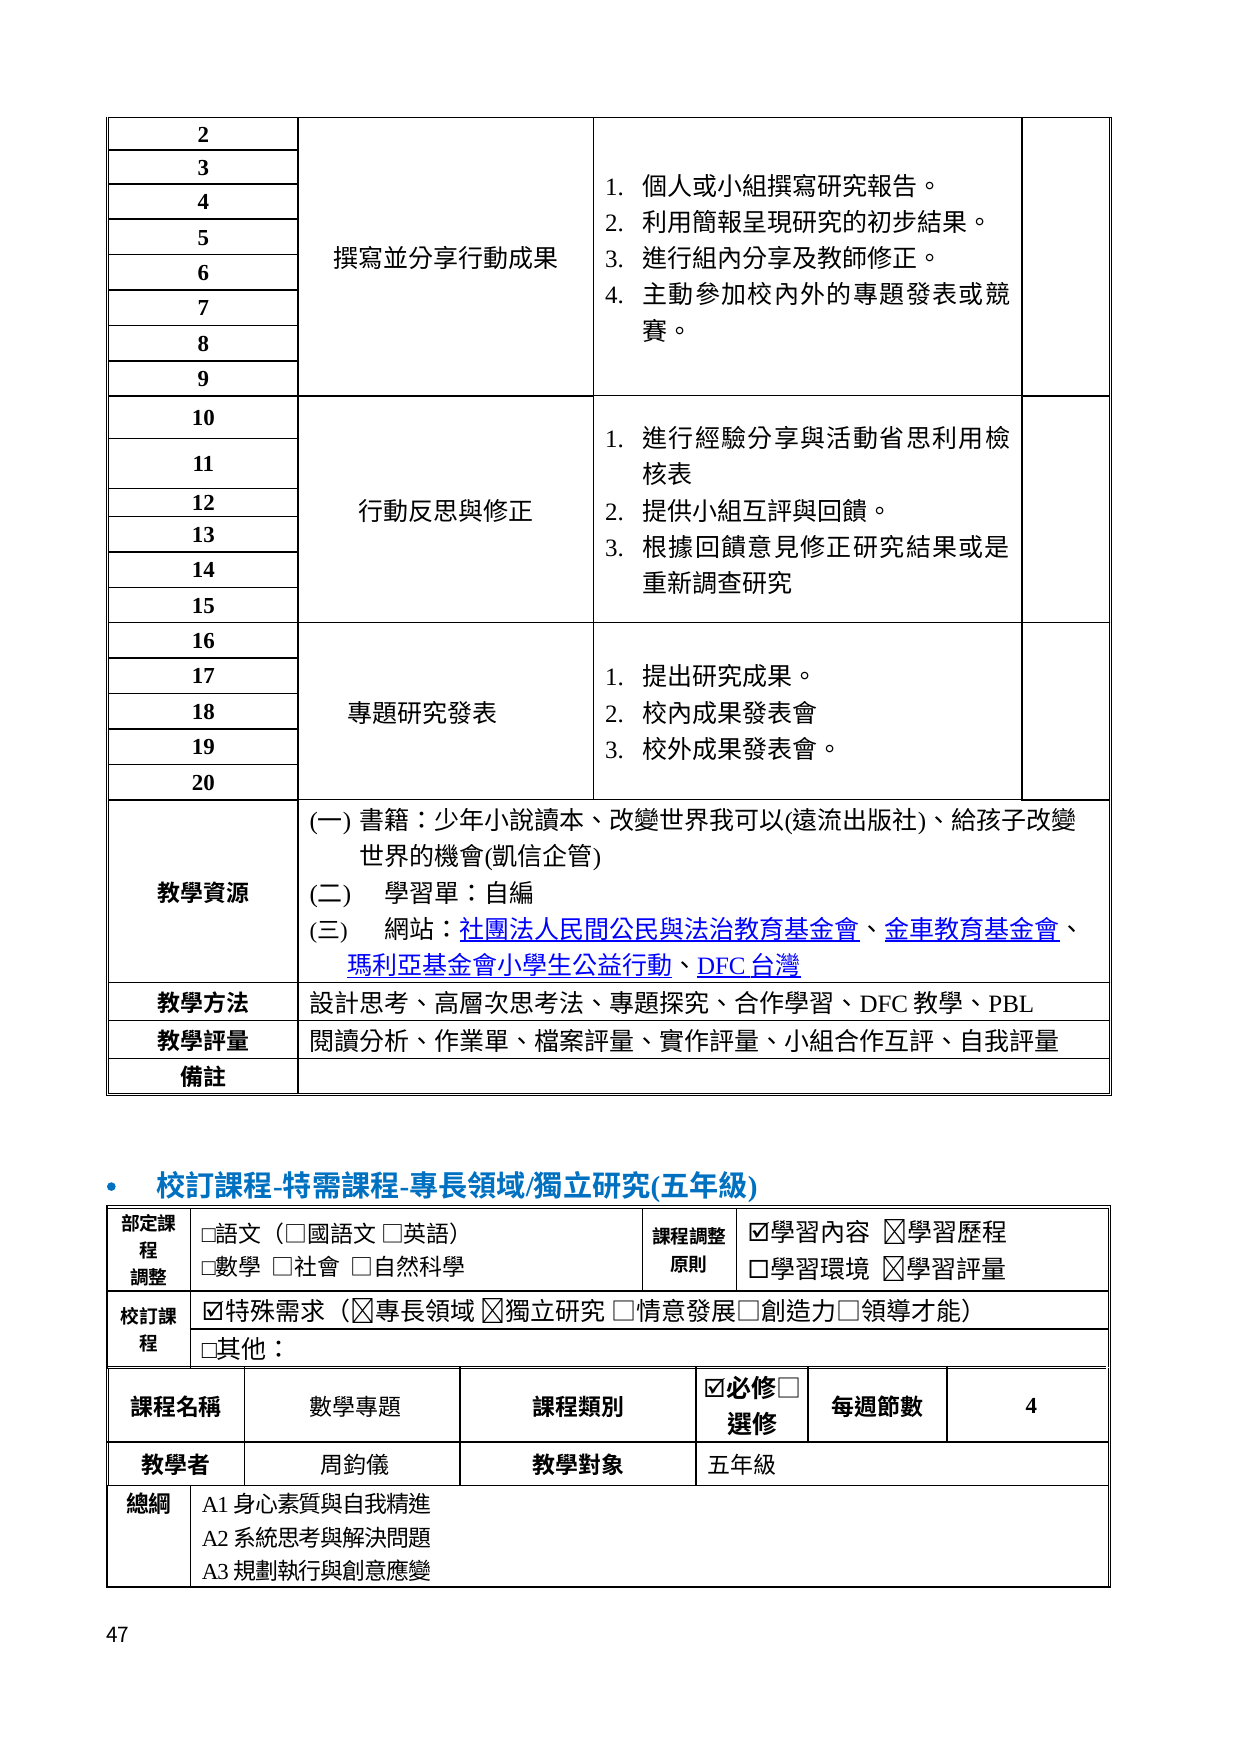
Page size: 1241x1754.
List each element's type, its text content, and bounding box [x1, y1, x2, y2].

table_cell 20 [109, 765, 297, 799]
table_cell 課程類別 [461, 1369, 695, 1441]
table_cell 進行經驗分享與活動省思利用檢核表 提供小組互評與回饋。 根據回饋意見修正研究結果或是重新調查研究 [594, 396, 1021, 622]
table_cell 校訂課程 [108, 1292, 190, 1366]
table_cell 設計思考、高層次思考法、專題探究、合作學習、DFC教學、PBL [299, 983, 1109, 1019]
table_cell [594, 118, 1021, 395]
table_cell 2 [109, 118, 297, 149]
table_cell 教學方法 [109, 983, 297, 1019]
table_cell 教學對象 [461, 1443, 695, 1485]
table_cell 必修□選修 [697, 1369, 807, 1441]
table_cell 總綱 [108, 1486, 190, 1586]
table_cell [1023, 118, 1109, 395]
table_header □語文（□國語文 □英語） □數學 □社會 □自然科學 [191, 1209, 642, 1290]
table_cell 4 [948, 1366, 1108, 1441]
table_cell 每週節數 [809, 1369, 946, 1441]
table_cell 閱讀分析、作業單、檔案評量、實作評量、小組合作互評、自我評量 [299, 1021, 1109, 1057]
table_cell 8 [109, 326, 297, 360]
table_cell [1023, 397, 1109, 622]
list 校訂課程-特需課程-專長領域/獨立研究(五年級) [106, 1163, 1134, 1205]
table_header 學習內容 學習歷程 學習環境 學習評量 [737, 1209, 1108, 1290]
table_cell 16 [109, 623, 297, 657]
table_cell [191, 1486, 1108, 1586]
table_cell □其他： [191, 1330, 1108, 1366]
table_cell 17 [109, 659, 297, 693]
table_cell 教學者 [109, 1443, 244, 1485]
table_cell 教學評量 [109, 1021, 297, 1057]
table_cell [1023, 623, 1109, 799]
table_cell 數學專題 [245, 1369, 459, 1441]
table_cell 10 [109, 397, 297, 438]
table_cell 提出研究成果。 校內成果發表會 校外成果發表會。 [594, 623, 1021, 799]
table_cell 13 [109, 517, 297, 551]
table_cell 11 [109, 439, 297, 488]
table_cell 周鈞儀 [245, 1443, 459, 1485]
table_cell 撰寫並分享行動成果 [299, 118, 593, 395]
table_header 課程調整 原則 [643, 1209, 736, 1290]
table_cell 教學資源 [109, 801, 297, 982]
table_cell 15 [109, 588, 297, 622]
table_cell 5 [109, 220, 297, 254]
table_cell 6 [109, 255, 297, 289]
table_cell 9 [109, 362, 297, 395]
table_cell 12 [109, 489, 297, 516]
table_cell 14 [109, 553, 297, 586]
table_header 部定課程 調整 [108, 1209, 190, 1290]
table_cell 18 [109, 694, 297, 728]
table_cell [299, 1059, 1109, 1093]
table_cell 備註 [109, 1059, 297, 1093]
table_cell 19 [109, 730, 297, 763]
table_cell 行動反思與修正 [299, 397, 593, 622]
table_cell 特殊需求（專長領域 獨立研究 □情意發展□創造力□領導才能） [191, 1292, 1108, 1328]
table_cell 4 [109, 185, 297, 218]
table_cell 書籍：少年小說讀本、改變世界我可以(遠流出版社)、給孩子改變世界的機會(凱信企管) 學習單：自編 網站：社團法人民間公民與法治教育基金會、金車教育基金會、 瑪利亞基金會小學生公益行動、DFC台灣 [299, 800, 1109, 982]
table_cell 7 [109, 291, 297, 324]
table_cell 五年級 [697, 1443, 1108, 1485]
table_cell 課程名稱 [109, 1369, 244, 1441]
table_cell 3 [109, 151, 297, 183]
table_cell 專題研究發表 [299, 623, 593, 799]
